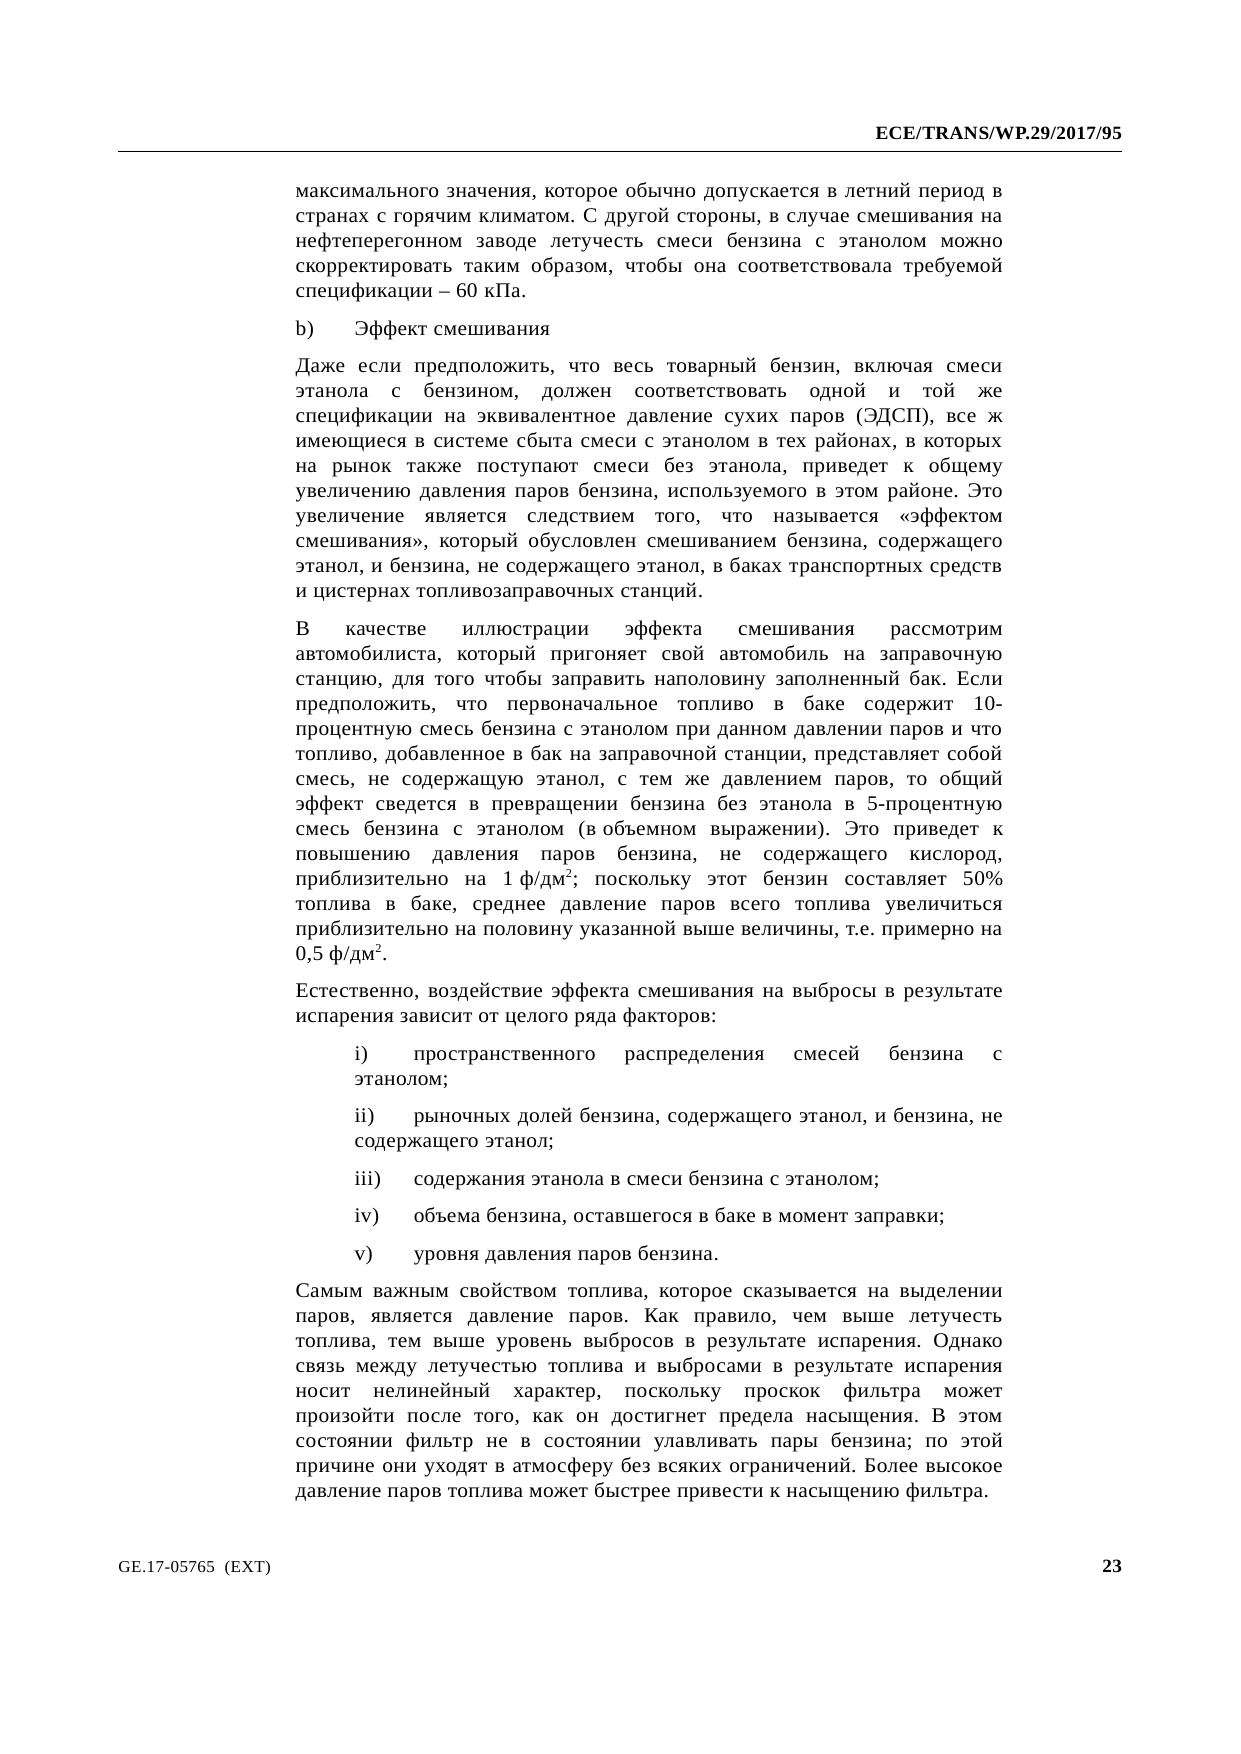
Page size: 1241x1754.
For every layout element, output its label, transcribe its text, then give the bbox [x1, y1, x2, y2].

text iv) объема бензина, оставшегося в баке в момент заправки; [354, 1202, 1004, 1227]
text Естественно, воздействие эффекта смешивания на выбросы в результате испарения зависит от целого ряда факторов: [295, 977, 1004, 1027]
text В качестве иллюстрации эффекта смешивания рассмотрим автомобилиста, который пригоняет свой автомобиль на заправочную станцию, для того чтобы заправить наполовину заполненный бак. Если предположить, что первоначальное топливо в баке содержит 10-процентную смесь бензина с этанолом при данном давлении паров и что топливо, добавленное в бак на заправочной станции, представляет собой смесь, не содержащую этанол, с тем же давлением паров, то общий эффект сведется в превращении бензина без этанола в 5-процентную смесь бензина с этанолом (в объемном выражении). Это приведет к повышению давления паров бензина, не содержащего кислород, приблизительно на 1 ф/дм2; поскольку этот бензин составляет 50% топлива в баке, среднее давление паров всего топлива увеличиться приблизительно на половину указанной выше величины, т.е. примерно на 0,5 ф/дм2. [295, 615, 1004, 965]
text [295, 177, 1004, 302]
text ii) рыночных долей бензина, содержащего этанол, и бензина, не содержащего этанол; [354, 1102, 1004, 1152]
text iii) содержания этанола в смеси бензина с этанолом; [354, 1165, 1004, 1190]
text Даже если предположить, что весь товарный бензин, включая смеси этанола с бензином, должен соответствовать одной и той же спецификации на эквивалентное давление сухих паров (ЭДСП), все ж имеющиеся в системе сбыта смеси с этанолом в тех районах, в которых на рынок также поступают смеси без этанола, приведет к общему увеличению давления паров бензина, используемого в этом районе. Это увеличение является следствием того, что называется «эффектом смешивания», который обусловлен смешиванием бензина, содержащего этанол, и бензина, не содержащего этанол, в баках транспортных средств и цистернах топливозаправочных станций. [295, 352, 1004, 602]
text Самым важным свойством топлива, которое сказывается на выделении паров, является давление паров. Как правило, чем выше летучесть топлива, тем выше уровень выбросов в результате испарения. Однако связь между летучестью топлива и выбросами в результате испарения носит нелинейный характер, поскольку проскок фильтра может произойти после того, как он достигнет предела насыщения. В этом состоянии фильтр не в состоянии улавливать пары бензина; по этой причине они уходят в атмосферу без всяких ограничений. Более высокое давление паров топлива может быстрее привести к насыщению фильтра. [295, 1277, 1004, 1502]
text i) пространственного распределения смесей бензина с этанолом; [354, 1040, 1004, 1090]
text v) уровня давления паров бензина. [354, 1240, 1004, 1265]
list b) Эффект смешивания [295, 315, 1004, 340]
